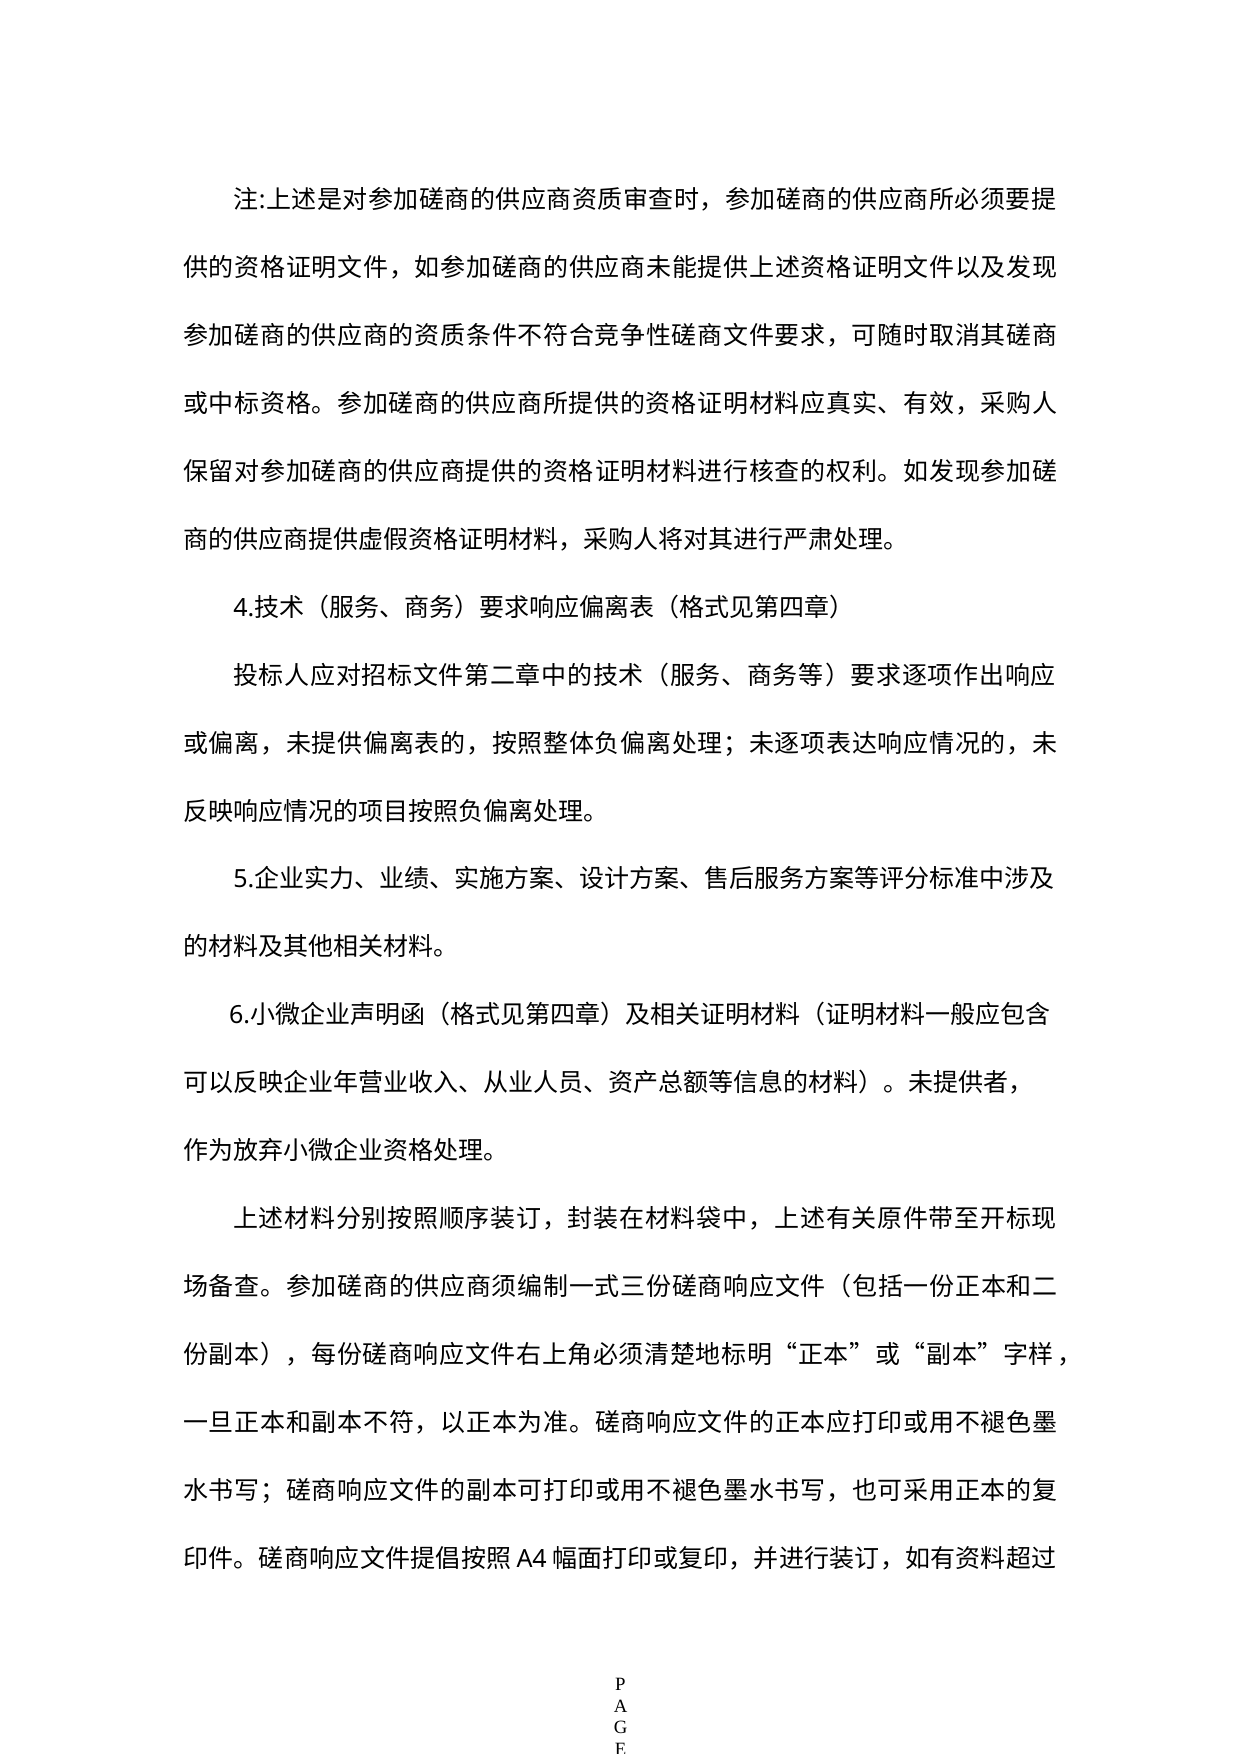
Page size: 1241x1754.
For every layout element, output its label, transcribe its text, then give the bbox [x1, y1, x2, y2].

text 6.小微企业声明函（格式见第四章）及相关证明材料（证明材料一般应包含可以反映企业年营业收入、从业人员、资产总额等信息的材料）。未提供者，作为放弃小微企业资格处理。 [183, 979, 1057, 1183]
text 注:上述是对参加磋商的供应商资质审查时，参加磋商的供应商所必须要提供的资格证明文件，如参加磋商的供应商未能提供上述资格证明文件以及发现参加磋商的供应商的资质条件不符合竞争性磋商文件要求，可随时取消其磋商或中标资格。参加磋商的供应商所提供的资格证明材料应真实、有效，采购人保留对参加磋商的供应商提供的资格证明材料进行核查的权利。如发现参加磋商的供应商提供虚假资格证明材料，采购人将对其进行严肃处理。 [183, 164, 1057, 571]
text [183, 1183, 1057, 1590]
text 5.企业实力、业绩、实施方案、设计方案、售后服务方案等评分标准中涉及的材料及其他相关材料。 [183, 843, 1057, 979]
text 投标人应对招标文件第二章中的技术（服务、商务等）要求逐项作出响应或偏离，未提供偏离表的，按照整体负偏离处理；未逐项表达响应情况的，未反映响应情况的项目按照负偏离处理。 [183, 639, 1057, 843]
text 4.技术（服务、商务）要求响应偏离表（格式见第四章） [183, 571, 1057, 639]
